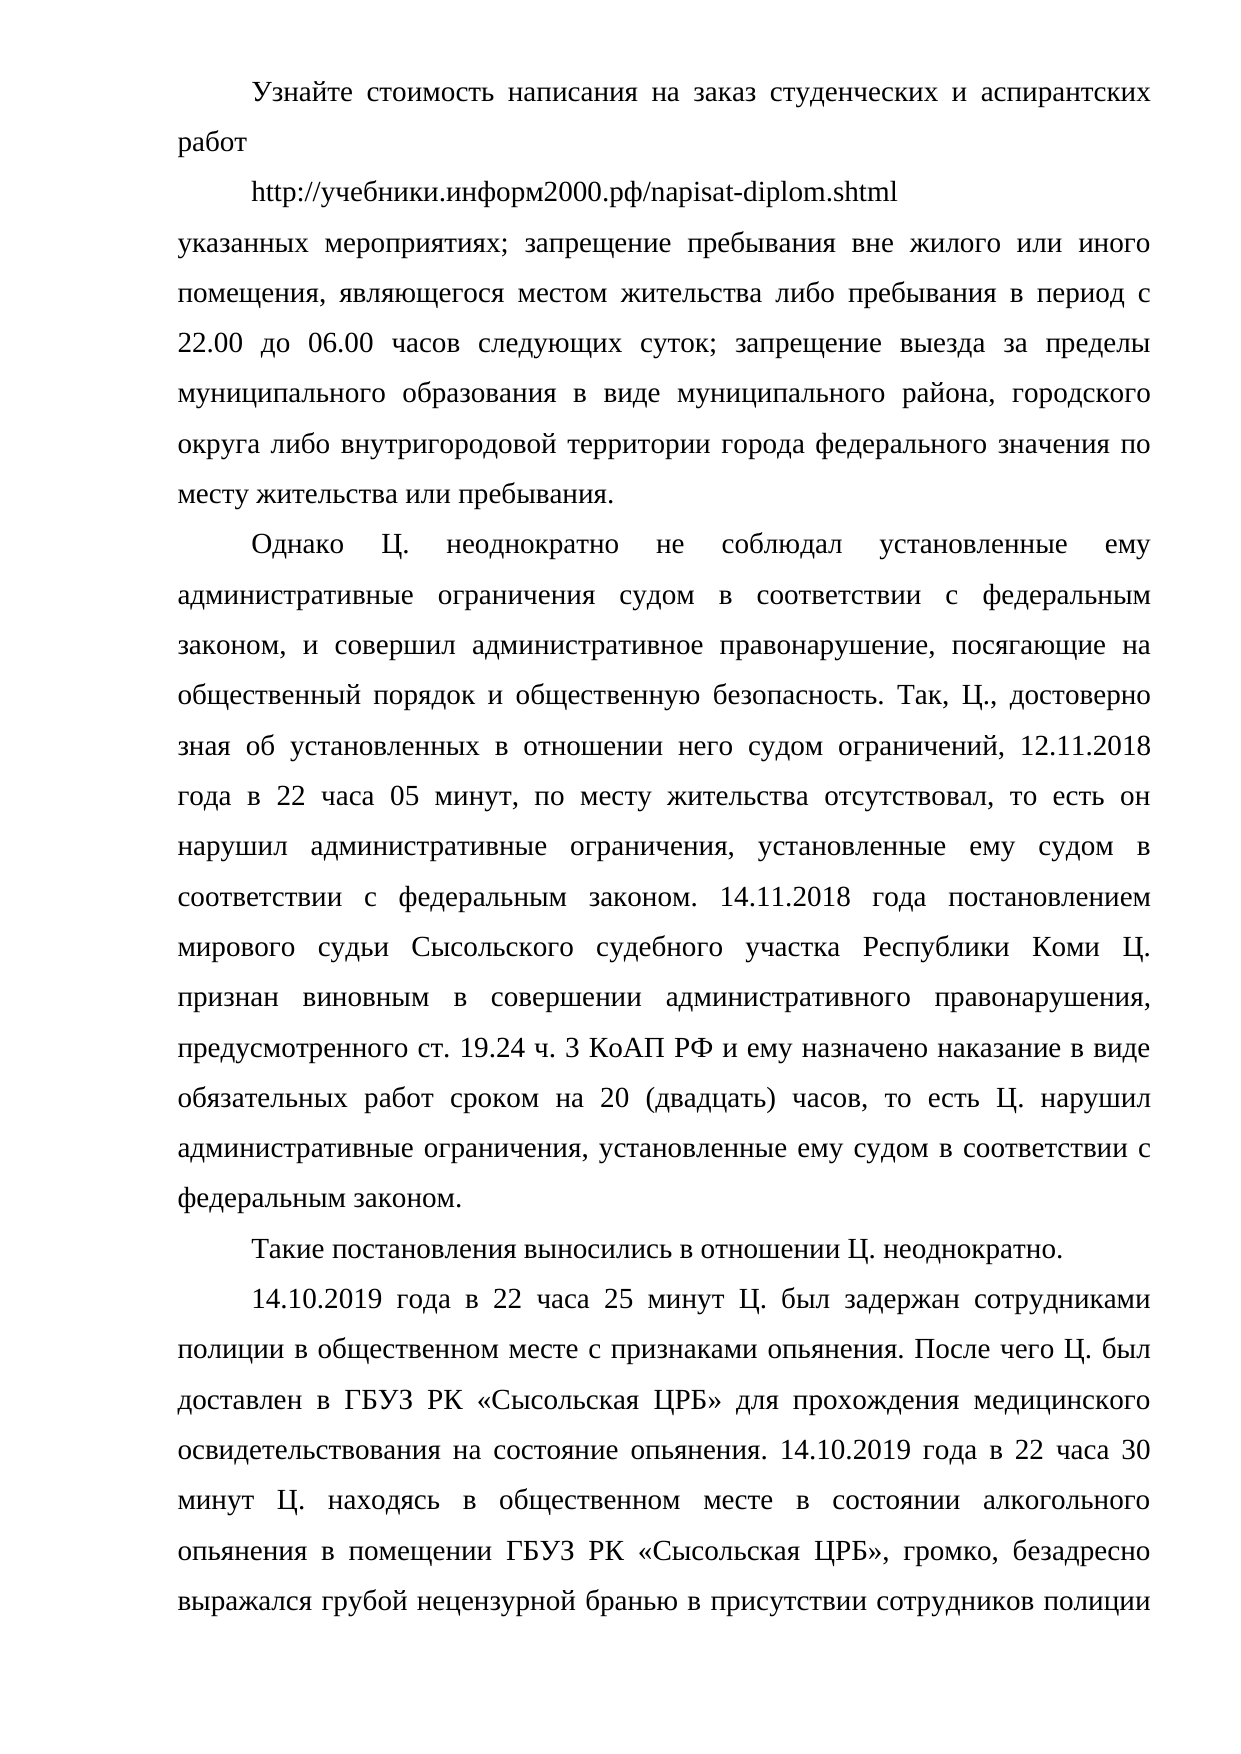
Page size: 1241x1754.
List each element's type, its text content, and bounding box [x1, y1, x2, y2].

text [177, 225, 1152, 510]
text Однако Ц. неоднократно не соблюдал установленные ему административные ограничения судом в соответствии с федеральным законом, и совершил административное правонарушение, посягающие на общественный порядок и общественную безопасность. Так, Ц., достоверно зная об установленных в отношении него судом ограничений, 12.11.2018 года в 22 часа 05 минут, по месту жительства отсутствовал, то есть он нарушил административные ограничения, установленные ему судом в соответствии с федеральным законом. 14.11.2018 года постановлением мирового судьи Сысольского судебного участка Республики Коми Ц. признан виновным в совершении административного правонарушения, предусмотренного ст. 19.24 ч. 3 КоАП РФ и ему назначено наказание в виде обязательных работ сроком на 20 (двадцать) часов, то есть Ц. нарушил административные ограничения, установленные ему судом в соответствии с федеральным законом. [177, 527, 1152, 1214]
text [177, 1281, 1152, 1617]
text Такие постановления выносились в отношении Ц. неоднократно. [177, 1231, 1152, 1264]
